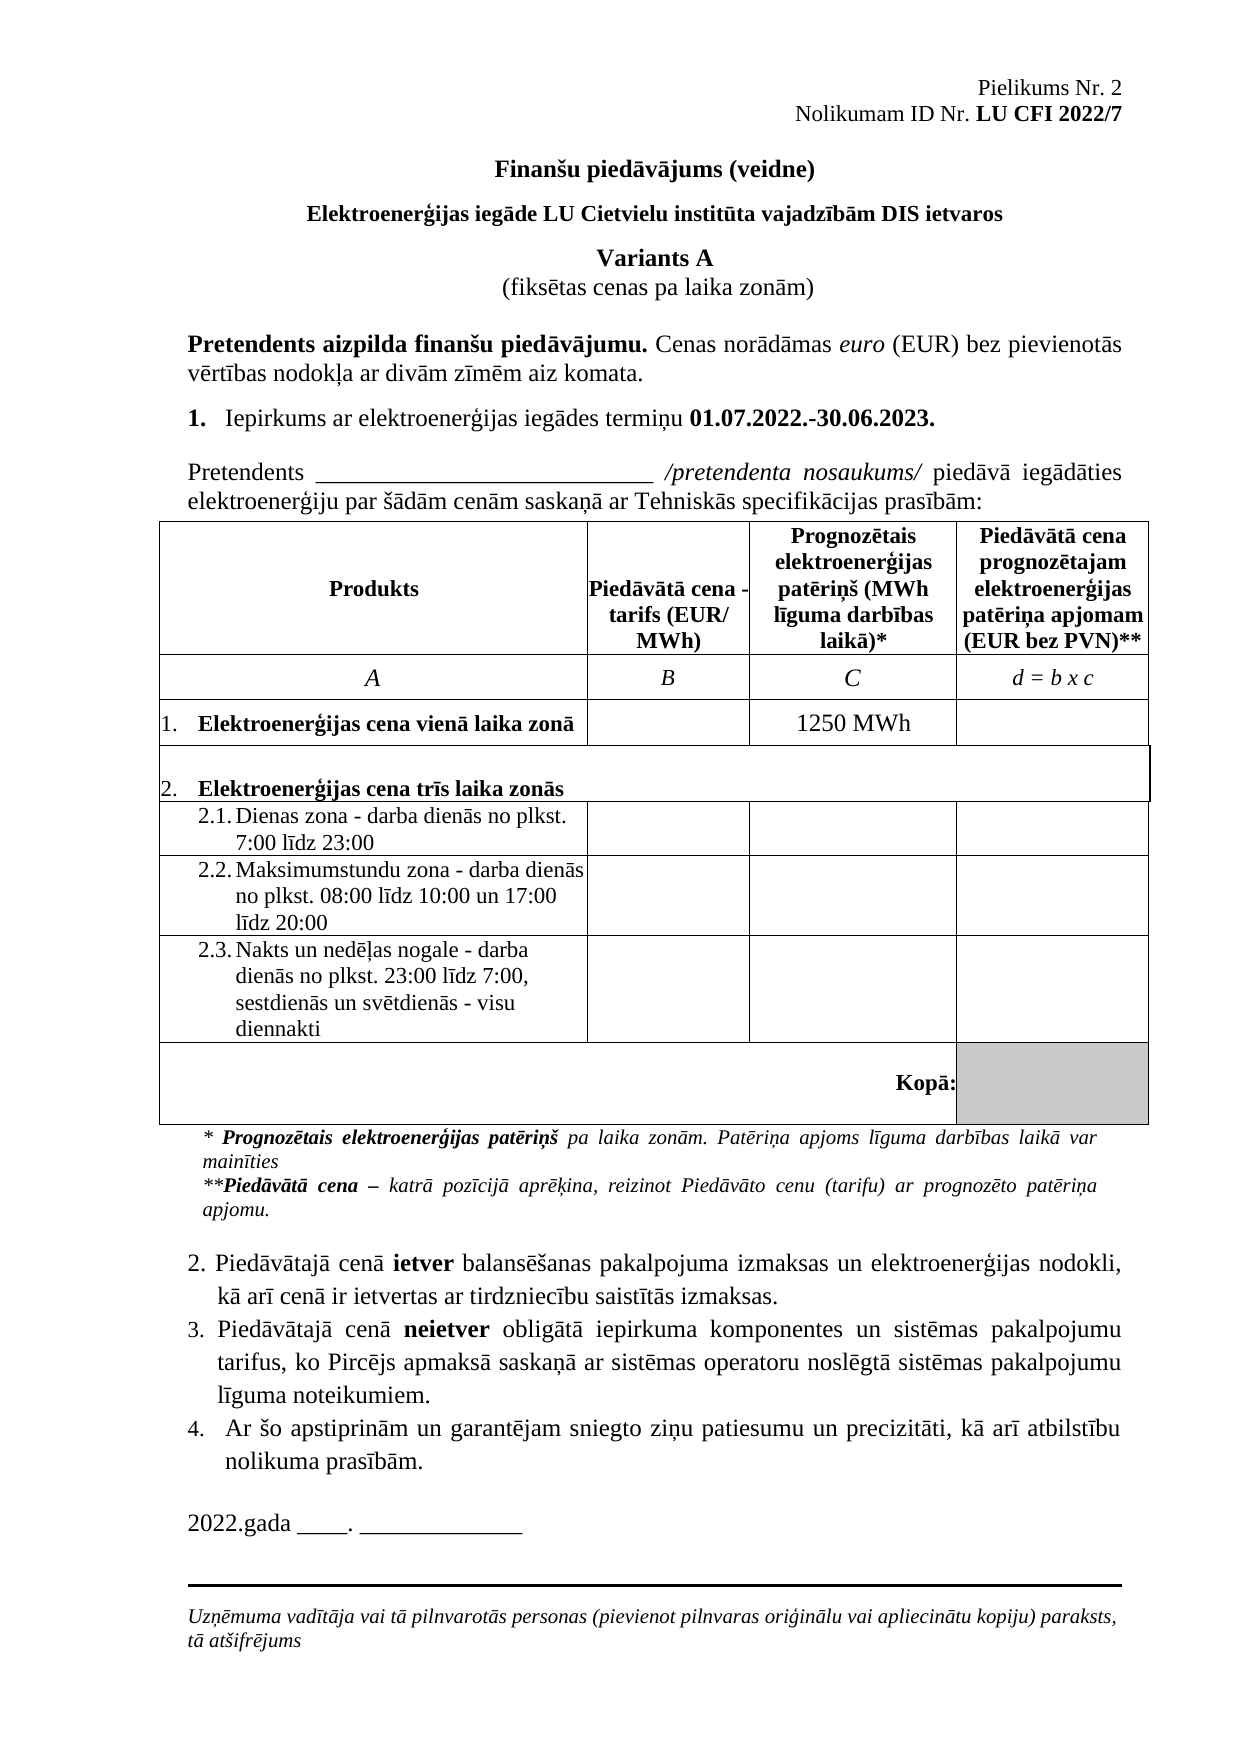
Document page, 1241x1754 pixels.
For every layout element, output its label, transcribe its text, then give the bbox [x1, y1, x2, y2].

table_cell d = b x c [957, 655, 1148, 699]
table_cell A [160, 655, 587, 699]
text Finanšu piedāvājums (veidne) [187, 154, 1122, 183]
table_cell Dienas zona - darba dienās no plkst. 7:00 līdz 23:00 [160, 802, 587, 855]
table_cell [957, 700, 1148, 745]
text Uzņēmuma vadītāja vai tā pilnvarotās personas (pievienot pilnvaras oriģinālu vai apliecinātu kopiju) paraksts, tā atšifrējums [187, 1604, 1122, 1652]
table_cell [750, 936, 956, 1042]
table_header Piedāvātā cena - tarifs (EUR/ MWh) [588, 522, 749, 654]
table_cell [957, 802, 1148, 855]
table_cell Elektroenerģijas cena vienā laika zonā [160, 700, 587, 745]
table_header Produkts [160, 522, 587, 654]
table_cell Nakts un nedēļas nogale - darba dienās no plkst. 23:00 līdz 7:00, sestdienās un svētdienās - visu diennakti [160, 936, 587, 1042]
text Elektroenerģijas iegāde LU Cietvielu institūta vajadzībām DIS ietvaros [187, 200, 1122, 226]
table_cell [588, 700, 749, 745]
table_cell Elektroenerģijas cena trīs laika zonās [160, 746, 1149, 801]
text Variants A [187, 243, 1122, 272]
table_cell 1250 MWh [750, 700, 956, 745]
table_cell B [588, 655, 749, 699]
text 2022.gada ____. _____________ [187, 1508, 1122, 1536]
list Ar šo apstiprinām un garantējam sniegto ziņu patiesumu un precizitāti, kā arī atbilstību nolikuma prasībām. [187, 1413, 1122, 1474]
text **Piedāvātā cena – katrā pozīcijā aprēķina, reizinot Piedāvāto cenu (tarifu) ar prognozēto patēriņa apjomu. [202, 1173, 1100, 1221]
text (fiksētas cenas pa laika zonām) [187, 272, 1122, 300]
table_cell [750, 802, 956, 855]
list Iepirkums ar elektroenerģijas iegādes termiņu 01.07.2022.-30.06.2023. [187, 403, 1122, 432]
table_header Piedāvātā cena prognozētajam elektroenerģijas patēriņa apjomam (EUR bez PVN)** [957, 522, 1148, 654]
table_cell [750, 856, 956, 935]
table_cell [957, 1043, 1148, 1124]
table_cell [588, 856, 749, 935]
table_cell [957, 856, 1148, 935]
table_cell [588, 802, 749, 855]
table_header Prognozētais elektroenerģijas patēriņš (MWh līguma darbības laikā)* [750, 522, 956, 654]
table_cell [588, 936, 749, 1042]
text 2. Piedāvātajā cenā ietver balansēšanas pakalpojuma izmaksas un elektroenerģijas nodokli, kā arī cenā ir ietvertas ar tirdzniecību saistītās izmaksas. [187, 1248, 1122, 1309]
table_cell [957, 936, 1148, 1042]
table_cell C [750, 655, 956, 699]
text * Prognozētais elektroenerģijas patēriņš pa laika zonām. Patēriņa apjoms līguma darbības laikā var mainīties [202, 1125, 1100, 1173]
table_cell Kopā: [160, 1043, 956, 1124]
table_cell Maksimumstundu zona - darba dienās no plkst. 08:00 līdz 10:00 un 17:00 līdz 20:00 [160, 856, 587, 935]
list Piedāvātajā cenā neietver obligātā iepirkuma komponentes un sistēmas pakalpojumu tarifus, ko Pircējs apmaksā saskaņā ar sistēmas operatoru noslēgtā sistēmas pakalpojumu līguma noteikumiem. [187, 1314, 1122, 1408]
text Pretendents ___________________________ /pretendenta nosaukums/ piedāvā iegādāties elektroenerģiju par šādām cenām saskaņā ar Tehniskās specifikācijas prasībām: [187, 457, 1122, 514]
text Pretendents aizpilda finanšu piedāvājumu. Cenas norādāmas euro (EUR) bez pievienotās vērtības nodokļa ar divām zīmēm aiz komata. [187, 329, 1122, 387]
